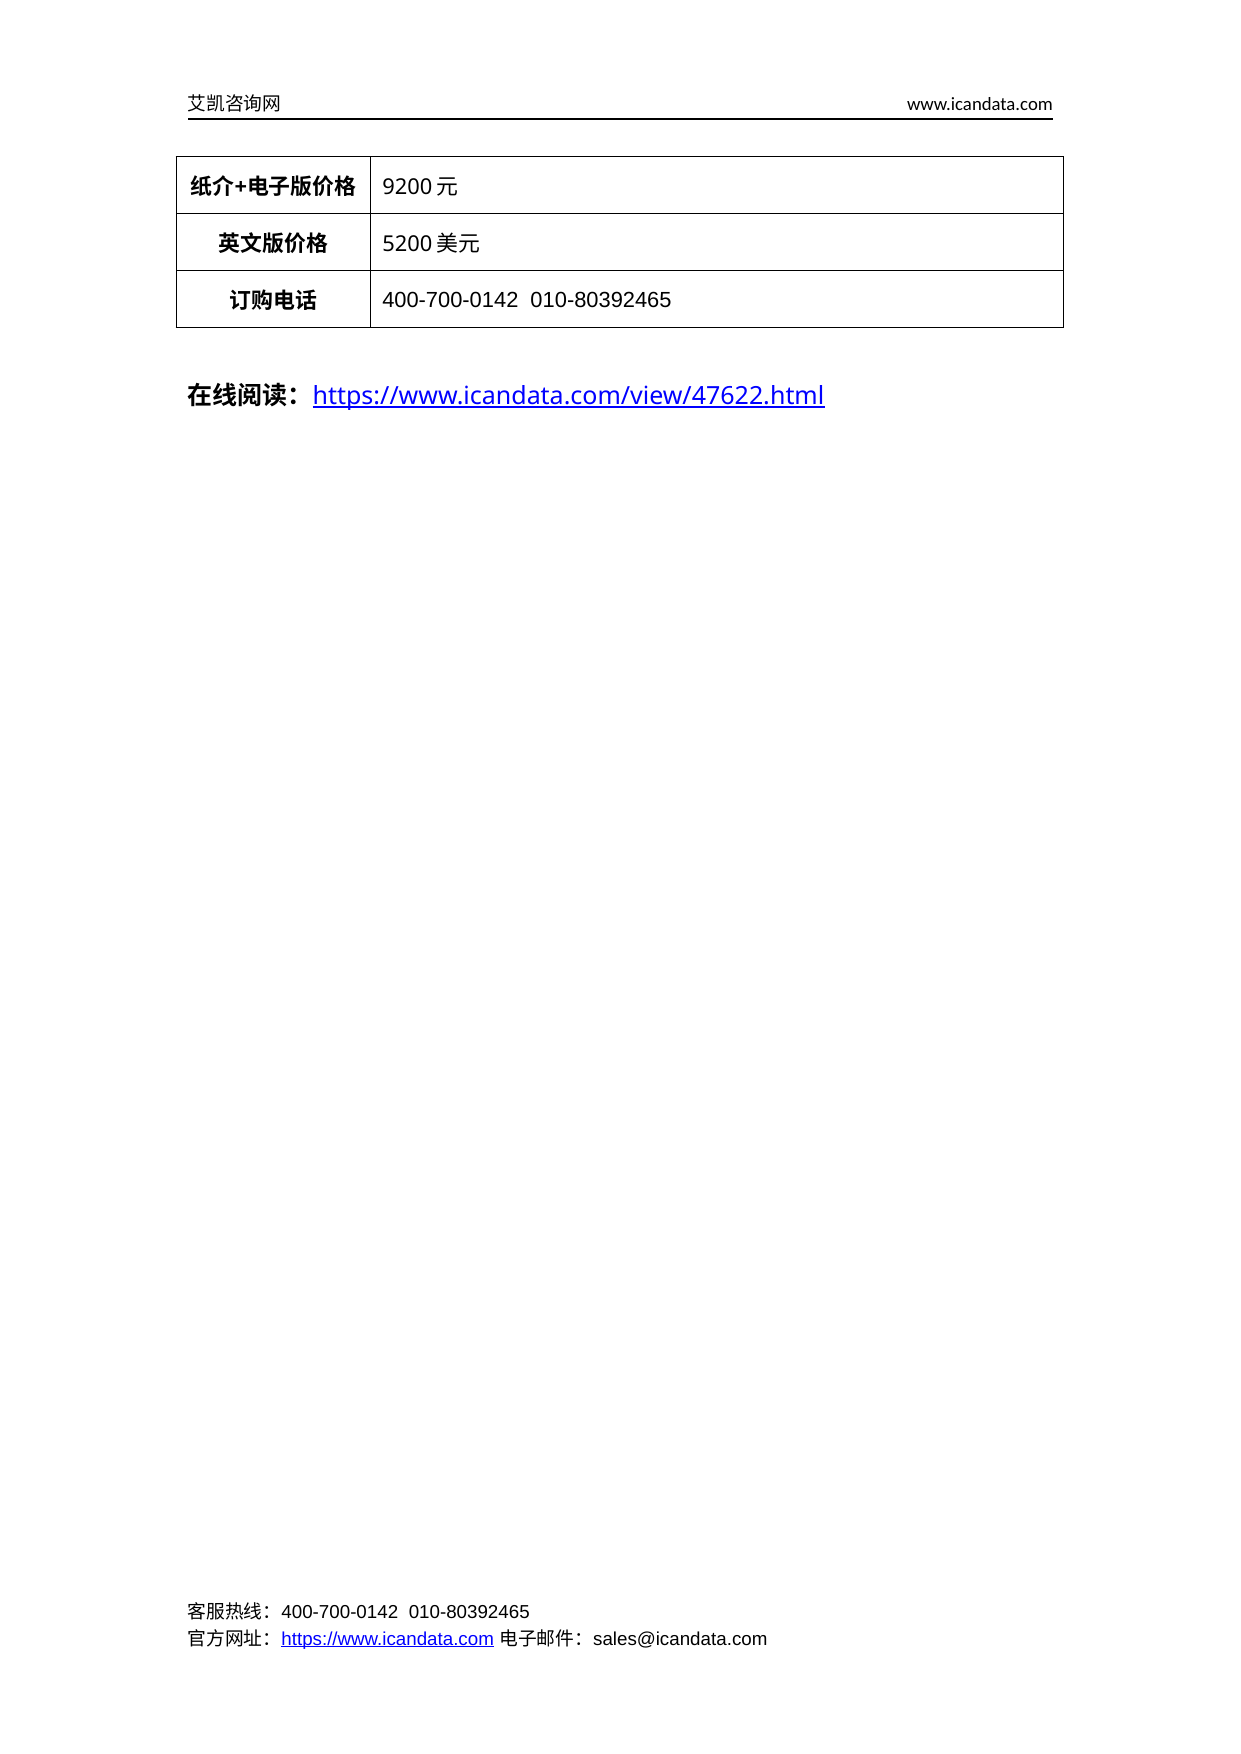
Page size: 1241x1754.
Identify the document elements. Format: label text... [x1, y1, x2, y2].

table_cell 订购电话 [177, 271, 370, 327]
table_cell 400-700-0142 010-80392465 [371, 271, 1063, 327]
text 在线阅读：https://www.icandata.com/view/47622.html [187, 361, 1053, 426]
table_cell 5200美元 [371, 214, 1063, 270]
table_cell 9200元 [371, 157, 1063, 213]
table_cell 英文版价格 [177, 214, 370, 270]
table_cell 纸介+电子版价格 [177, 157, 370, 213]
